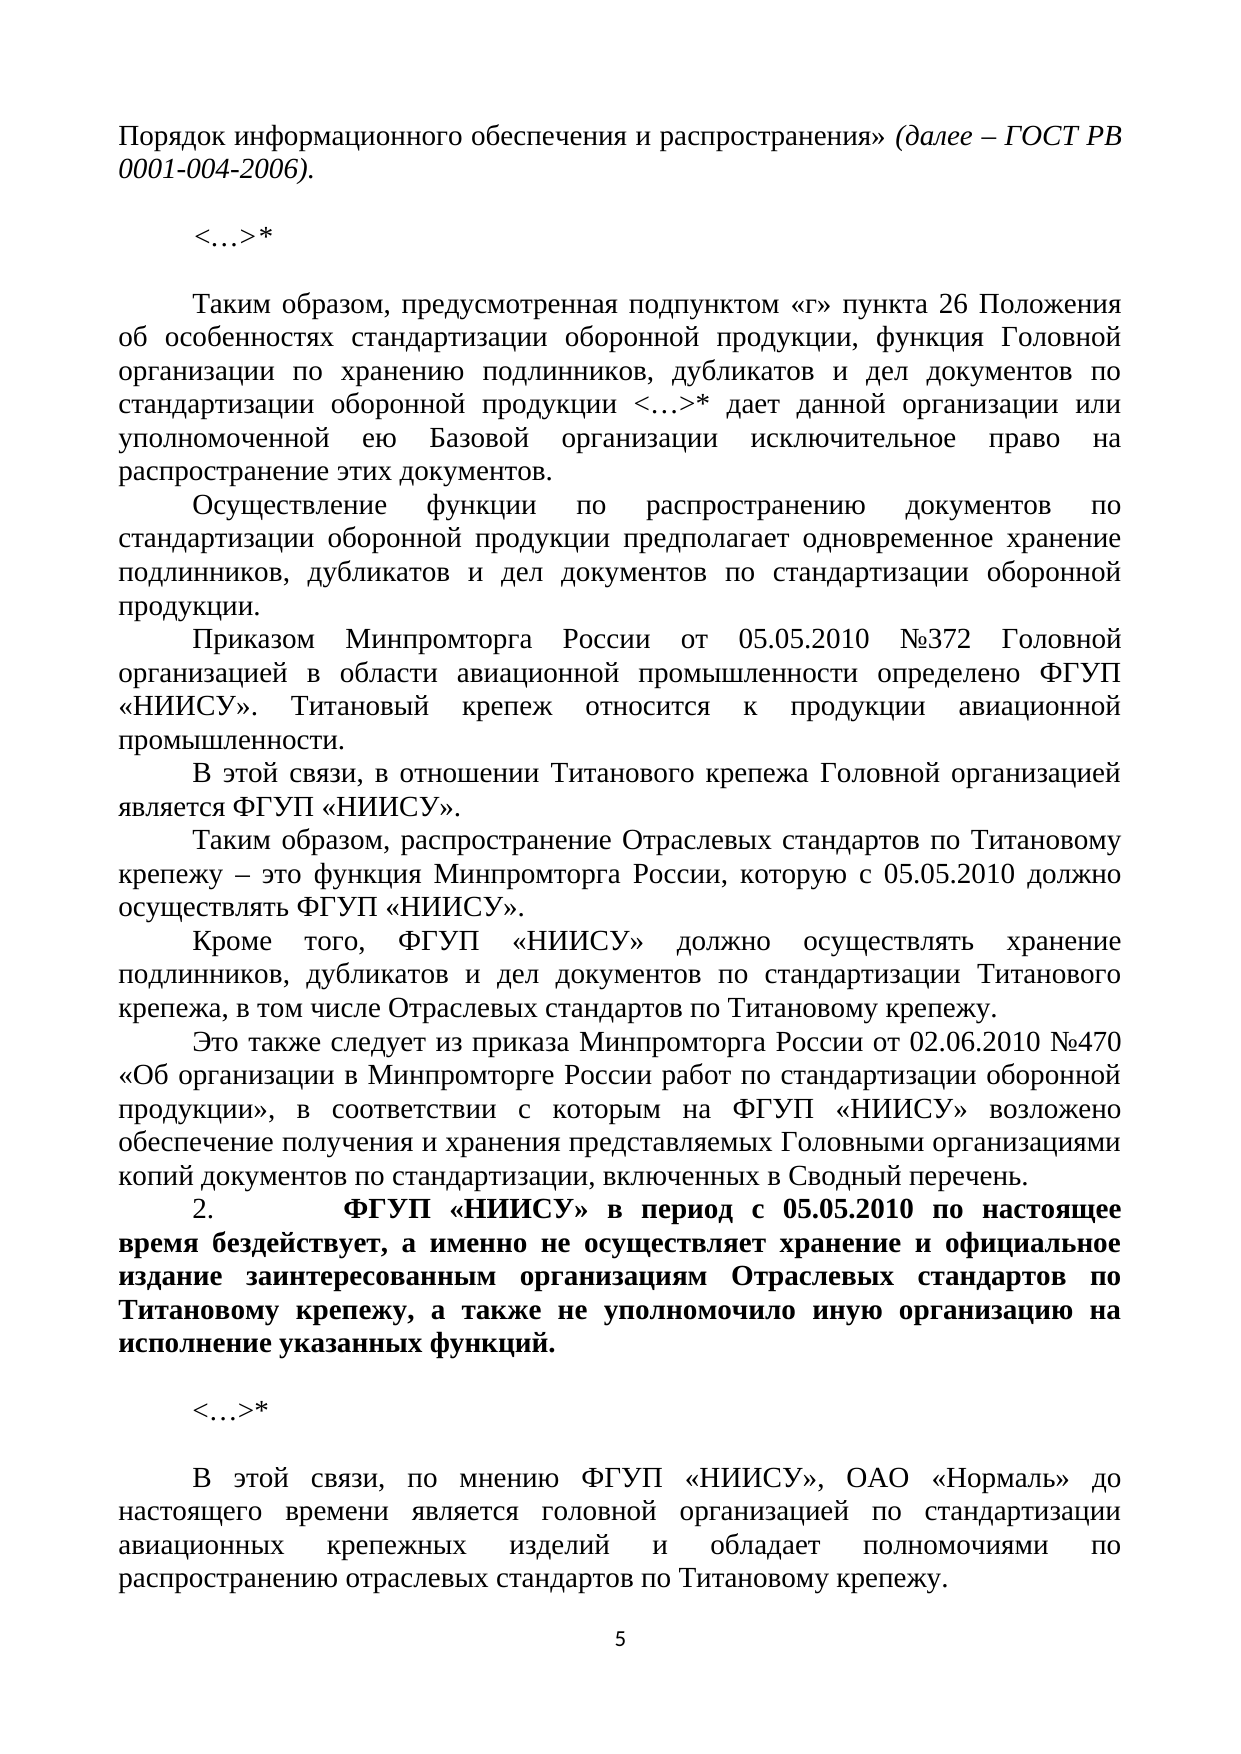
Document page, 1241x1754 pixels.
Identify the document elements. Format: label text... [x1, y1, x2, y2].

text В этой связи, в отношении Титанового крепежа Головной организацией является ФГУП «НИИСУ». [118, 755, 1122, 822]
text Осуществление функции по распространению документов по стандартизации оборонной продукции предполагает одновременное хранение подлинников, дубликатов и дел документов по стандартизации оборонной продукции. [118, 487, 1122, 621]
text <…>* [118, 1393, 1122, 1426]
text Это также следует из приказа Минпромторга России от 02.06.2010 №470 «Об организации в Минпромторге России работ по стандартизации оборонной продукции», в соответствии с которым на ФГУП «НИИСУ» возложено обеспечение получения и хранения представляемых Головными организациями копий документов по стандартизации, включенных в Сводный перечень. [118, 1024, 1122, 1191]
text Приказом Минпромторга России от 05.05.2010 №372 Головной организацией в области авиационной промышленности определено ФГУП «НИИСУ». Титановый крепеж относится к продукции авиационной промышленности. [118, 621, 1122, 755]
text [118, 118, 1122, 185]
text Кроме того, ФГУП «НИИСУ» должно осуществлять хранение подлинников, дубликатов и дел документов по стандартизации Титанового крепежа, в том числе Отраслевых стандартов по Титановому крепежу. [118, 923, 1122, 1024]
text <…>* [118, 219, 1122, 252]
text Таким образом, предусмотренная подпунктом «г» пункта 26 Положения об особенностях стандартизации оборонной продукции, функция Головной организации по хранению подлинников, дубликатов и дел документов по стандартизации оборонной продукции <…>* дает данной организации или уполномоченной ею Базовой организации исключительное право на распространение этих документов. [118, 286, 1122, 487]
text В этой связи, по мнению ФГУП «НИИСУ», ОАО «Нормаль» до настоящего времени является головной организацией по стандартизации авиационных крепежных изделий и обладает полномочиями по распространению отраслевых стандартов по Титановому крепежу. [118, 1460, 1122, 1594]
list ФГУП «НИИСУ» в период с 05.05.2010 по настоящее время бездействует, а именно не осуществляет хранение и официальное издание заинтересованным организациям Отраслевых стандартов по Титановому крепежу, а также не уполномочило иную организацию на исполнение указанных функций. [118, 1191, 1122, 1359]
text Таким образом, распространение Отраслевых стандартов по Титановому крепежу – это функция Минпромторга России, которую с 05.05.2010 должно осуществлять ФГУП «НИИСУ». [118, 822, 1122, 923]
